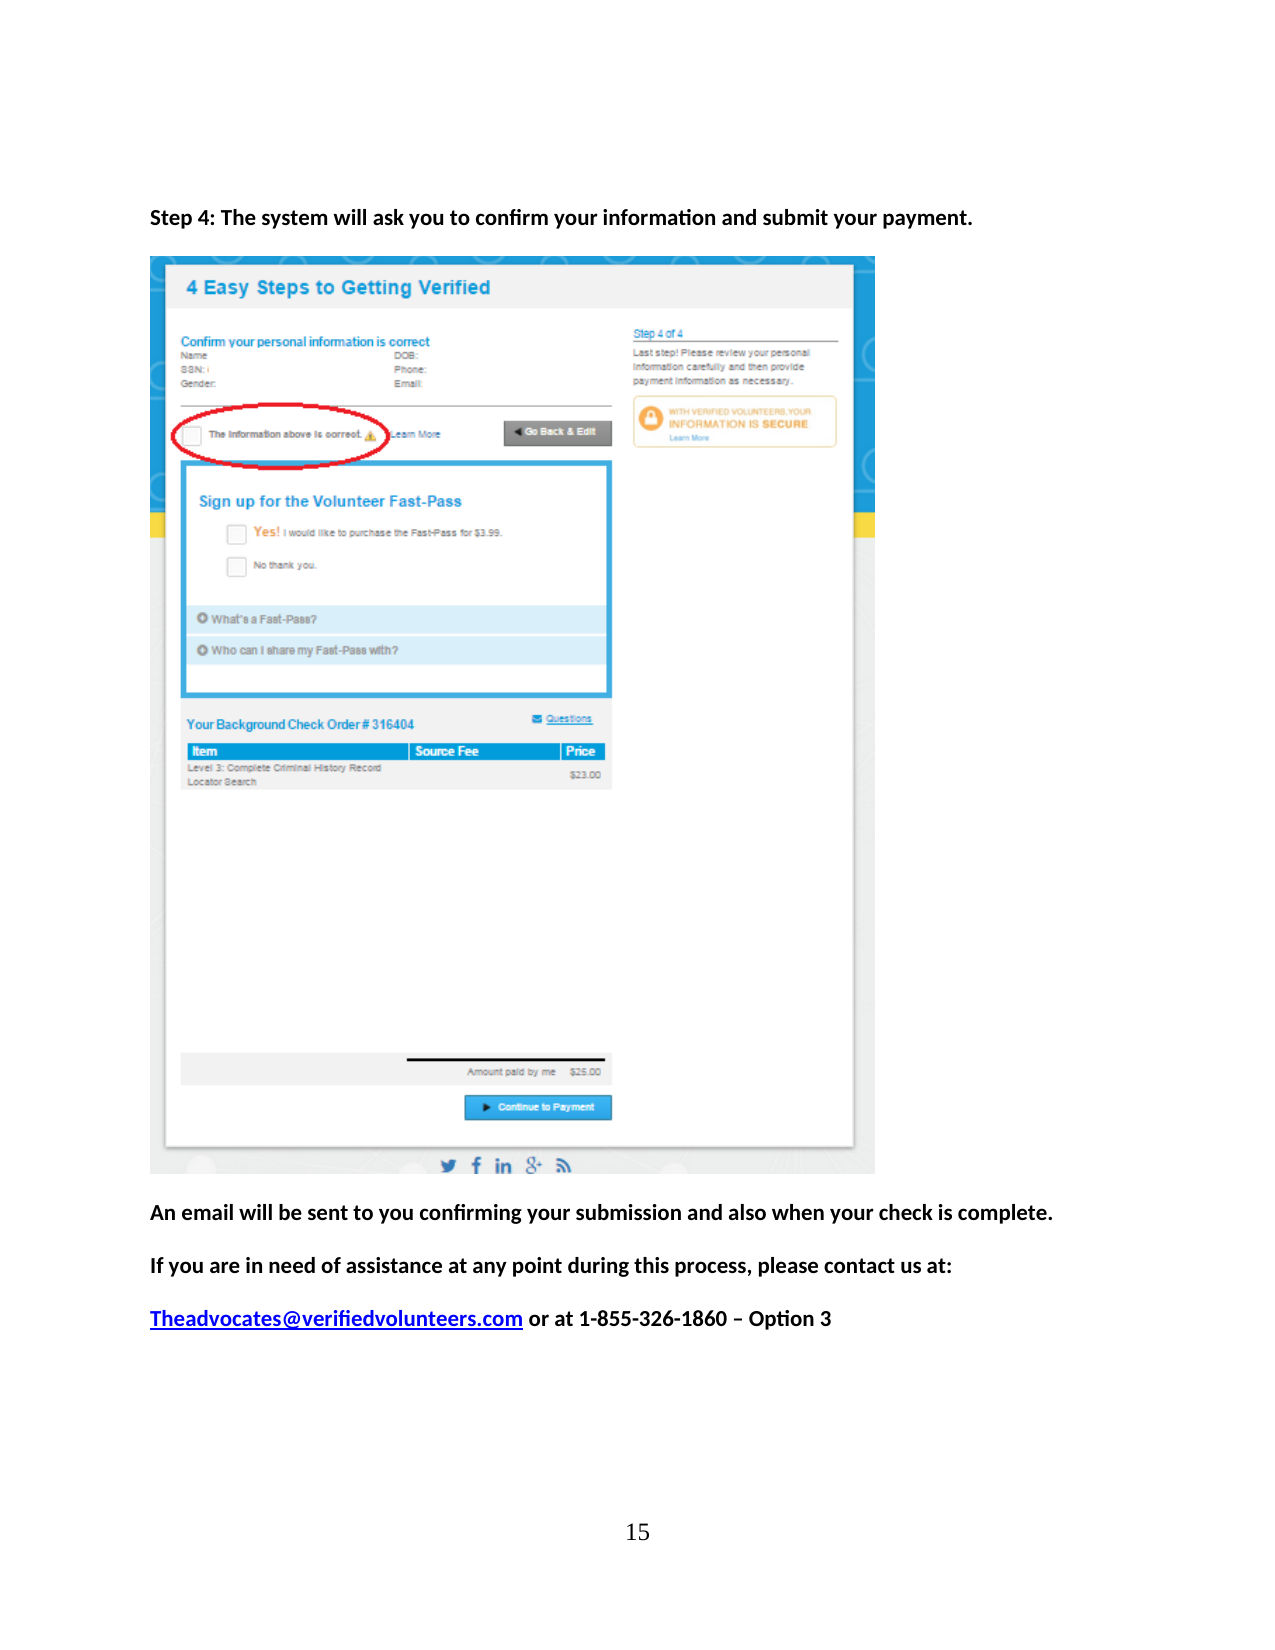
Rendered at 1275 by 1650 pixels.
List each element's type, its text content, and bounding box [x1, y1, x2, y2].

text If you are in need of assistance at any point during this process, please contact us at: [150, 1251, 1125, 1279]
text An email will be sent to you confirming your submission and also when your check is complete. [150, 1198, 1125, 1226]
text Step 4: The system will ask you to confirm your information and submit your payment. [150, 203, 1125, 231]
text Theadvocates@verifiedvolunteers.com or at 1-855-326-1860 – Option 3 [150, 1304, 1125, 1332]
picture [150, 256, 875, 1174]
